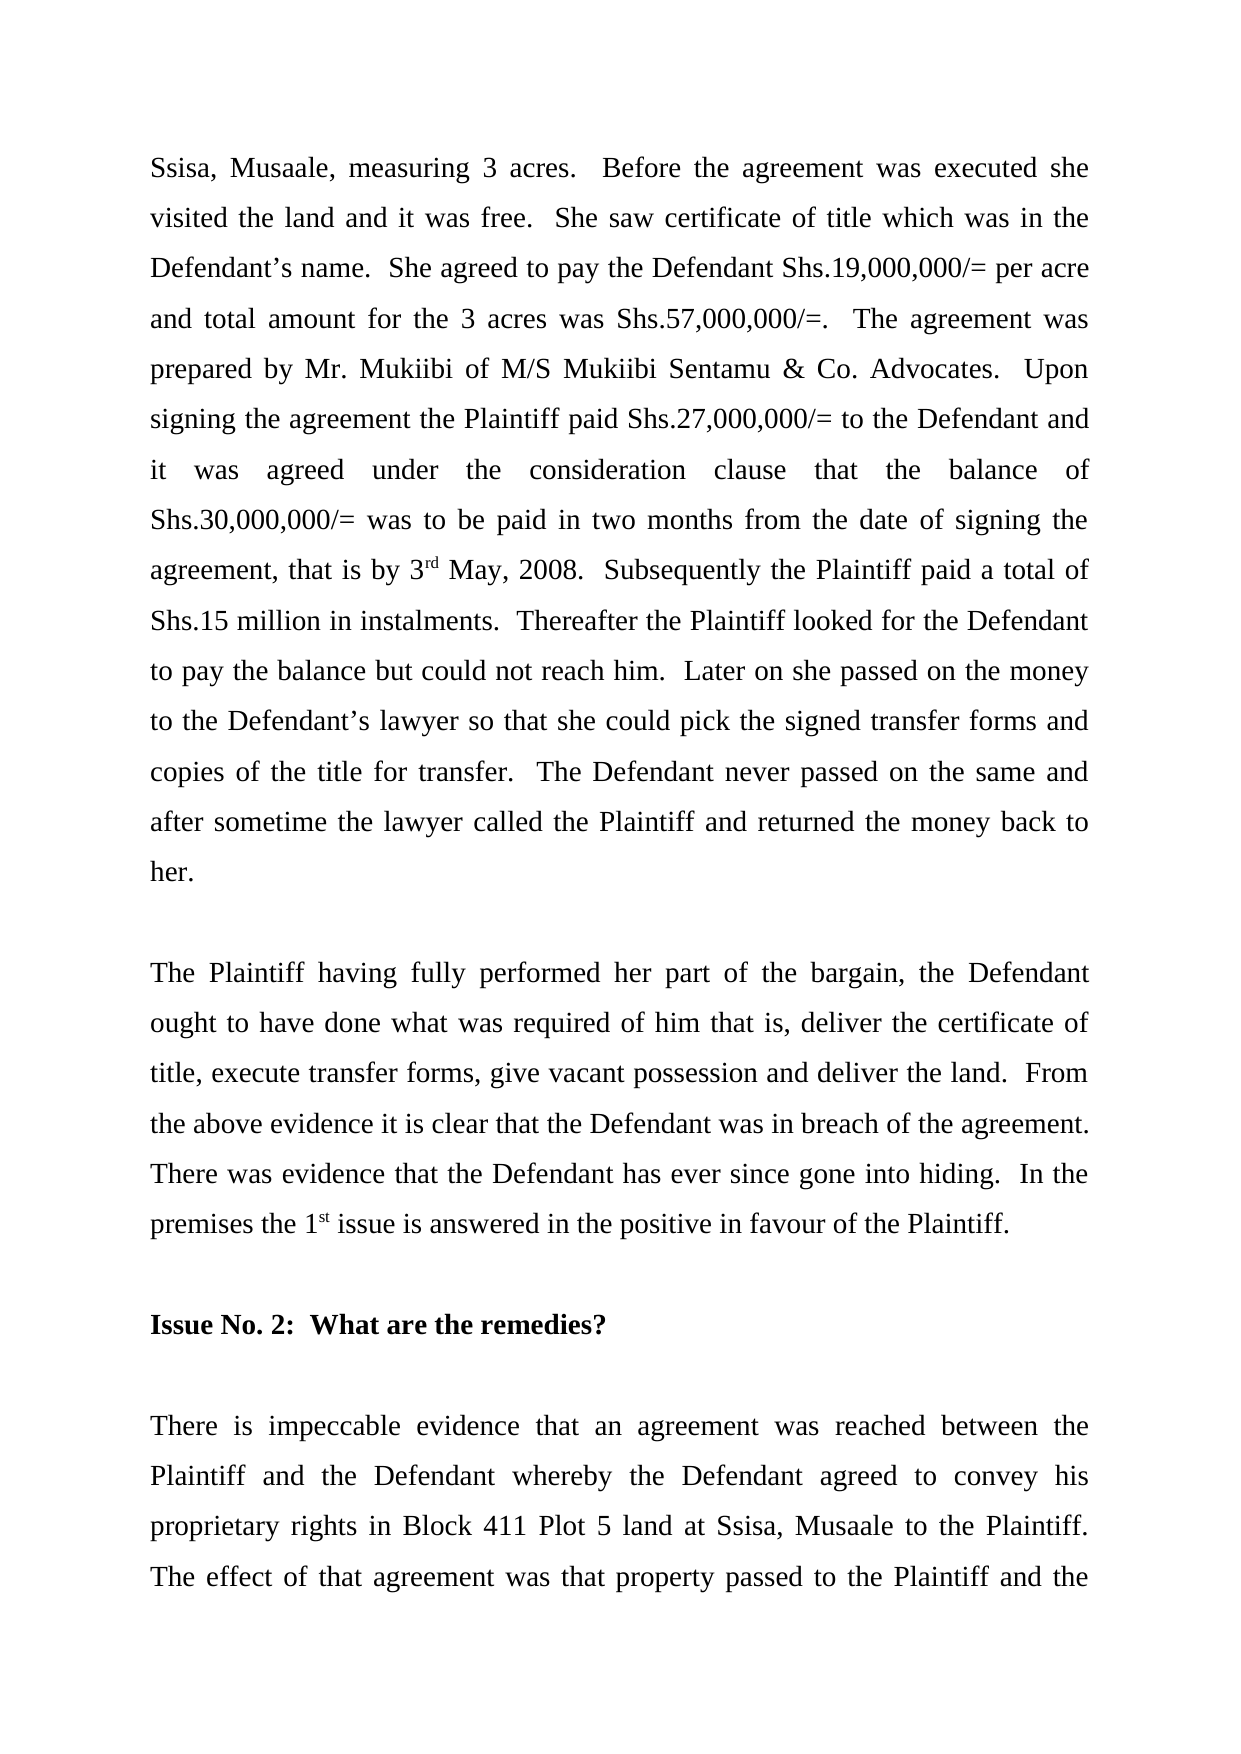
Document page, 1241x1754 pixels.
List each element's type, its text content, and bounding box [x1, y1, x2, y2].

list The Plaintiff having fully performed her part of the bargain, the Defendant ought to have done what was required of him that is, deliver the certificate of title, execute transfer forms, give vacant possession and deliver the land. From the above evidence it is clear that the Defendant was in breach of the agreement. There was evidence that the Defendant has ever since gone into hiding. In the premises the 1st issue is answered in the positive in favour of the Plaintiff. [150, 955, 1090, 1240]
list Issue No. 2: What are the remedies? [150, 1307, 1090, 1341]
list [150, 1408, 1090, 1592]
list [150, 150, 1090, 888]
